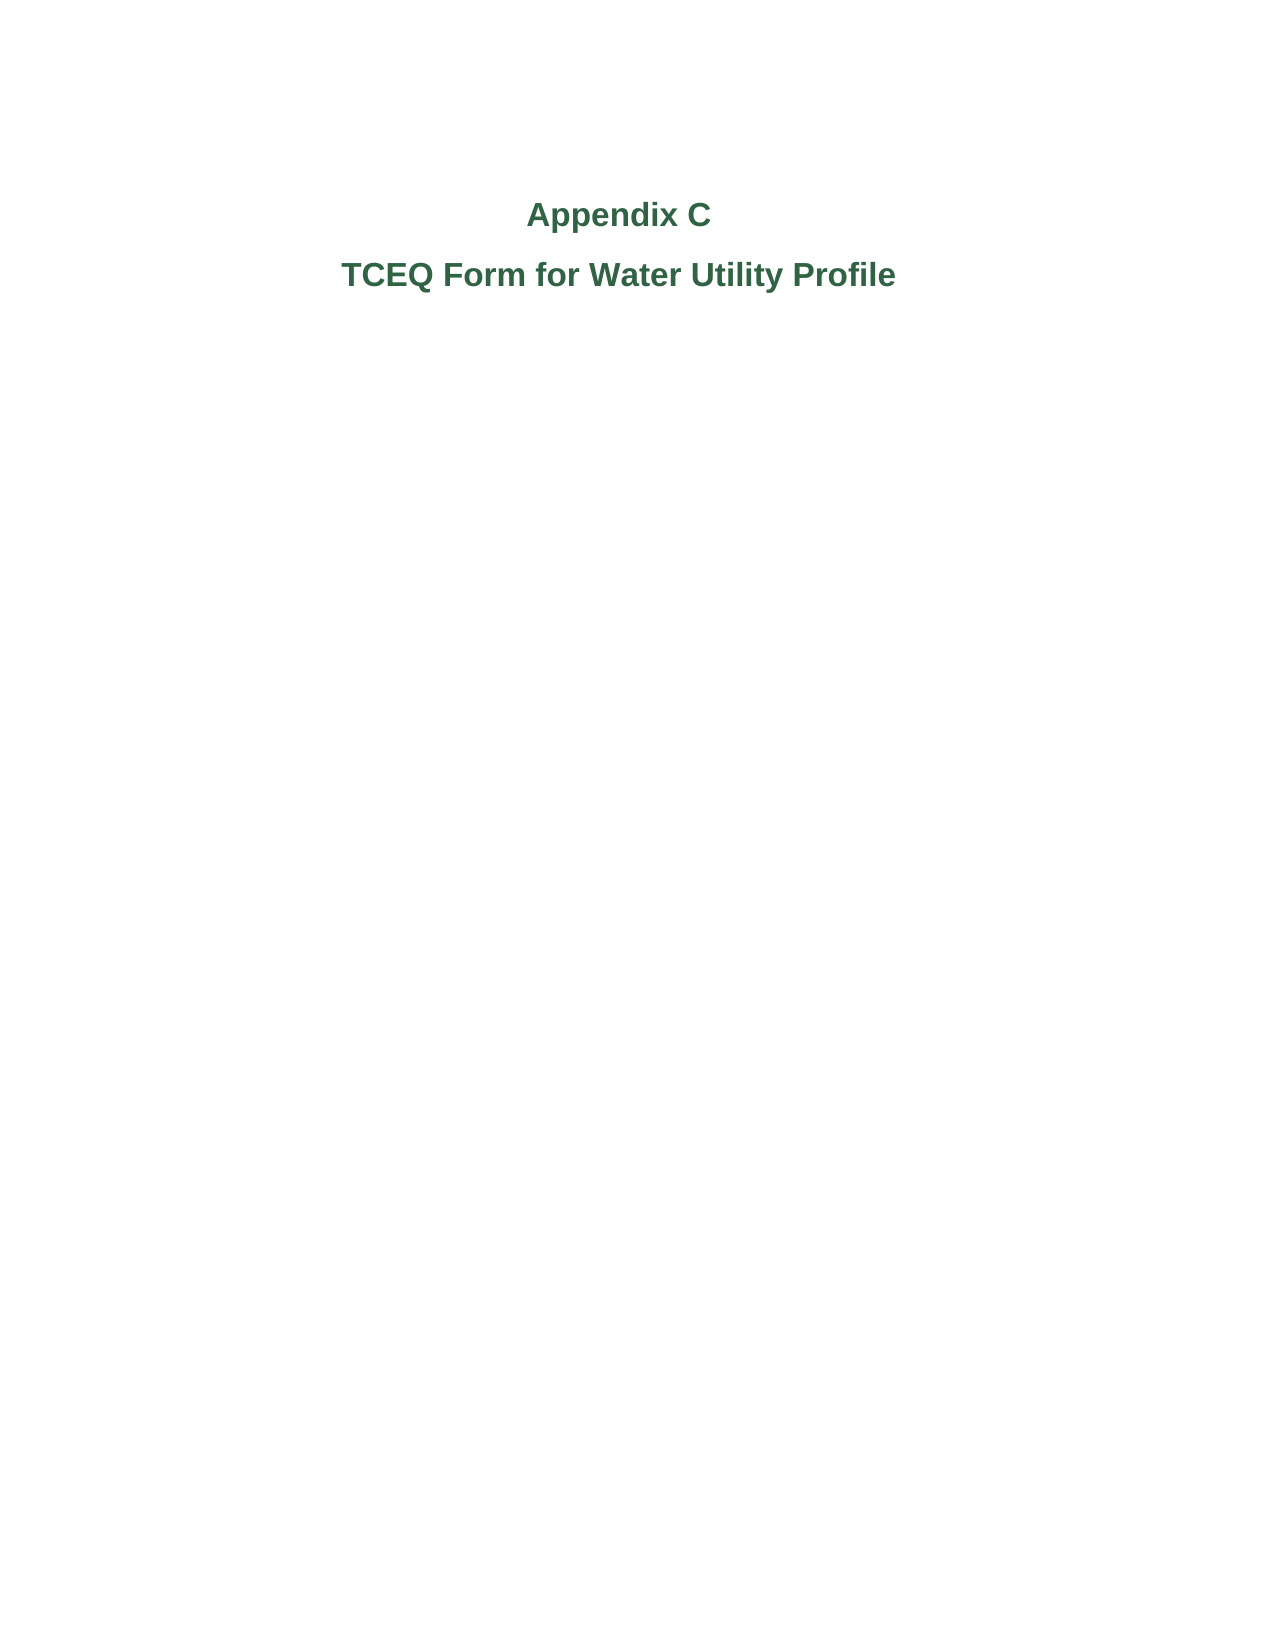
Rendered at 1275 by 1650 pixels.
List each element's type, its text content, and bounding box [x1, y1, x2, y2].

text TCEQ Form for Water Utility Profile [150, 255, 1087, 293]
text Appendix C [150, 194, 1087, 233]
